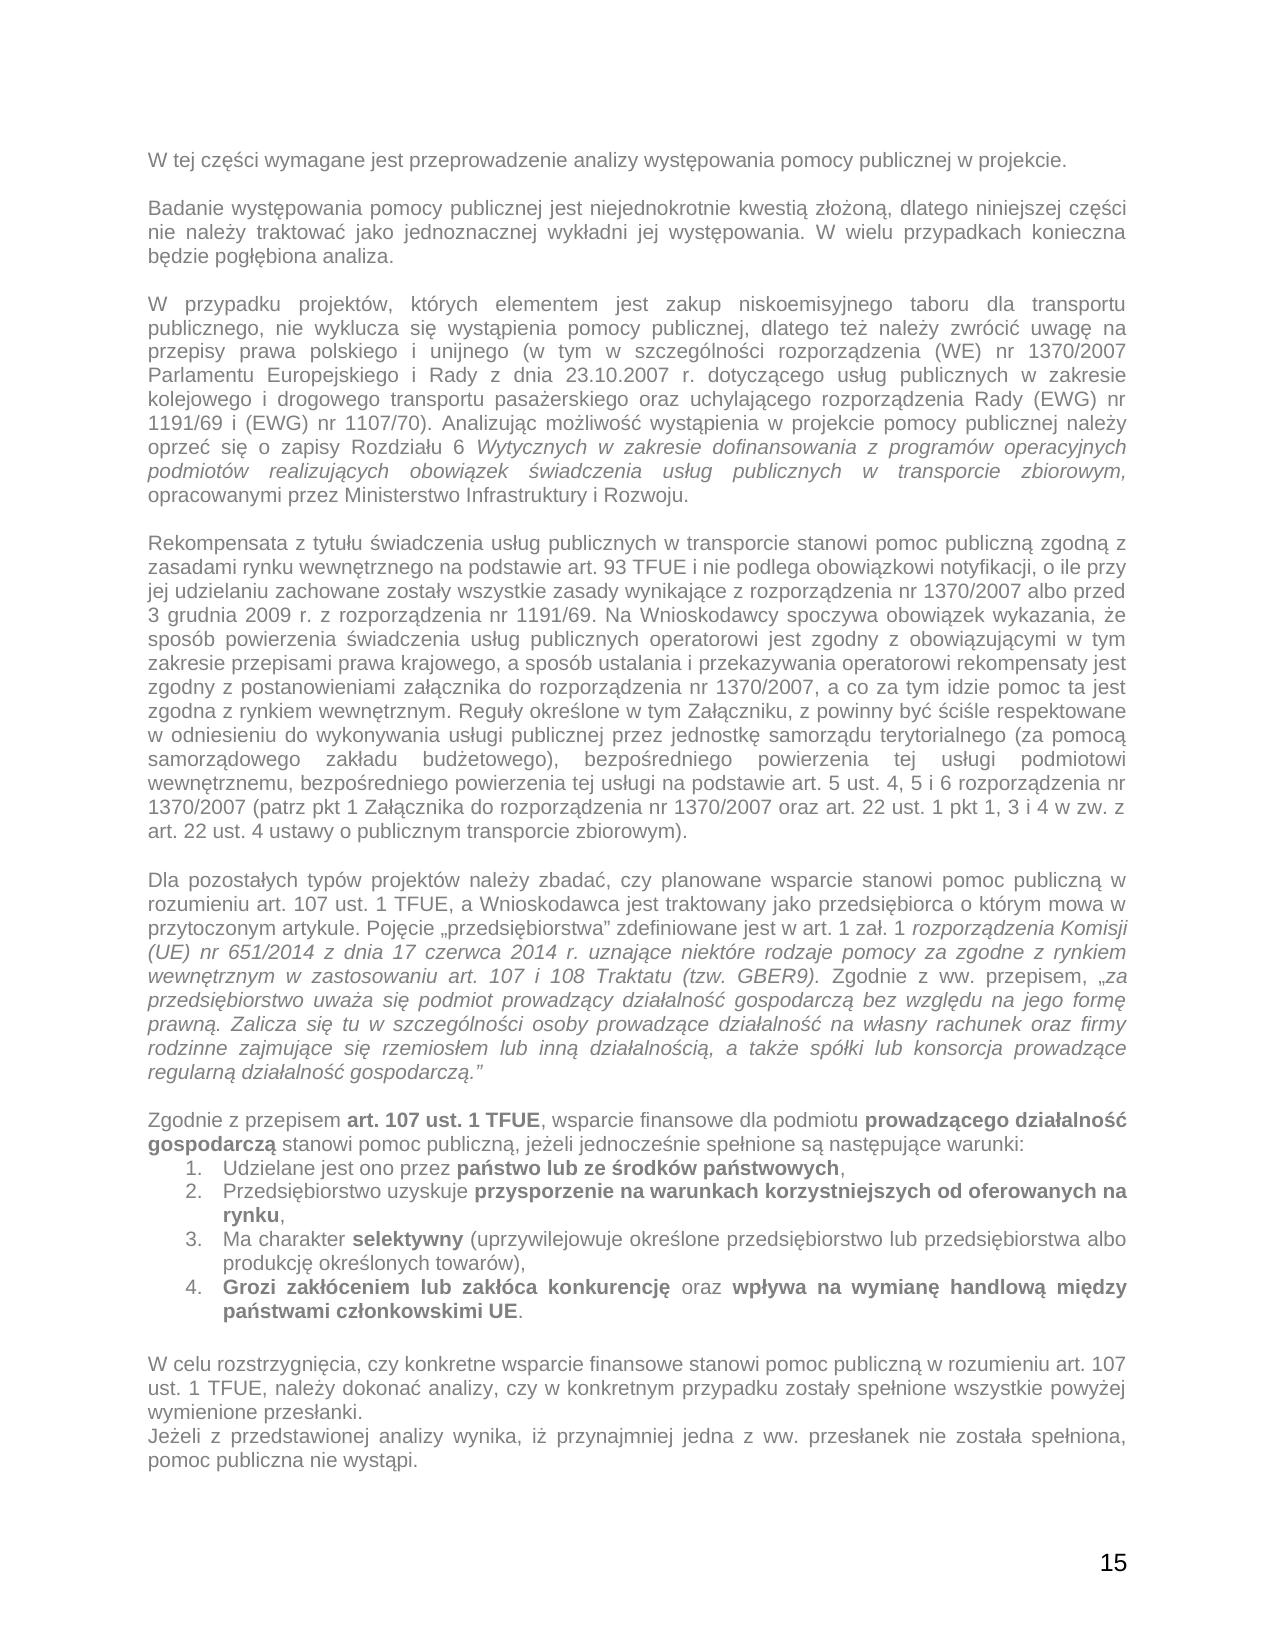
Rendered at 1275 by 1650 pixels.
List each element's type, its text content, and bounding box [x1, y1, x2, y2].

list Ma charakter selektywny (uprzywilejowuje określone przedsiębiorstwo lub przedsiębiorstwa albo produkcję określonych towarów), [185, 1227, 1127, 1275]
text W tej części wymagane jest przeprowadzenie analizy występowania pomocy publicznej w projekcie. [148, 148, 1127, 172]
text Dla pozostałych typów projektów należy zbadać, czy planowane wsparcie stanowi pomoc publiczną w rozumieniu art. 107 ust. 1 TFUE, a Wnioskodawca jest traktowany jako przedsiębiorca o którym mowa w przytoczonym artykule. Pojęcie „przedsiębiorstwa” zdefiniowane jest w art. 1 zał. 1 rozporządzenia Komisji (UE) nr 651/2014 z dnia 17 czerwca 2014 r. uznające niektóre rodzaje pomocy za zgodne z rynkiem wewnętrznym w zastosowaniu art. 107 i 108 Traktatu (tzw. GBER9). Zgodnie z ww. przepisem, „za przedsiębiorstwo uważa się podmiot prowadzący działalność gospodarczą bez względu na jego formę prawną. Zalicza się tu w szczególności osoby prowadzące działalność na własny rachunek oraz firmy rodzinne zajmujące się rzemiosłem lub inną działalnością, a także spółki lub konsorcja prowadzące regularną działalność gospodarczą.” [148, 868, 1127, 1083]
text Badanie występowania pomocy publicznej jest niejednokrotnie kwestią złożoną, dlatego niniejszej części nie należy traktować jako jednoznacznej wykładni jej występowania. W wielu przypadkach konieczna będzie pogłębiona analiza. [148, 196, 1127, 267]
text Jeżeli z przedstawionej analizy wynika, iż przynajmniej jedna z ww. przesłanek nie została spełniona, pomoc publiczna nie wystąpi. [148, 1424, 1127, 1472]
text Rekompensata z tytułu świadczenia usług publicznych w transporcie stanowi pomoc publiczną zgodną z zasadami rynku wewnętrznego na podstawie art. 93 TFUE i nie podlega obowiązkowi notyfikacji, o ile przy jej udzielaniu zachowane zostały wszystkie zasady wynikające z rozporządzenia nr 1370/2007 albo przed 3 grudnia 2009 r. z rozporządzenia nr 1191/69. Na Wnioskodawcy spoczywa obowiązek wykazania, że sposób powierzenia świadczenia usług publicznych operatorowi jest zgodny z obowiązującymi w tym zakresie przepisami prawa krajowego, a sposób ustalania i przekazywania operatorowi rekompensaty jest zgodny z postanowieniami załącznika do rozporządzenia nr 1370/2007, a co za tym idzie pomoc ta jest zgodna z rynkiem wewnętrznym. Reguły określone w tym Załączniku, z powinny być ściśle respektowane w odniesieniu do wykonywania usługi publicznej przez jednostkę samorządu terytorialnego (za pomocą samorządowego zakładu budżetowego), bezpośredniego powierzenia tej usługi podmiotowi wewnętrznemu, bezpośredniego powierzenia tej usługi na podstawie art. 5 ust. 4, 5 i 6 rozporządzenia nr 1370/2007 (patrz pkt 1 Załącznika do rozporządzenia nr 1370/2007 oraz art. 22 ust. 1 pkt 1, 3 i 4 w zw. z art. 22 ust. 4 ustawy o publicznym transporcie zbiorowym). [148, 531, 1127, 842]
text W celu rozstrzygnięcia, czy konkretne wsparcie finansowe stanowi pomoc publiczną w rozumieniu art. 107 ust. 1 TFUE, należy dokonać analizy, czy w konkretnym przypadku zostały spełnione wszystkie powyżej wymienione przesłanki. [148, 1352, 1127, 1424]
list Przedsiębiorstwo uzyskuje przysporzenie na warunkach korzystniejszych od oferowanych na rynku, [185, 1179, 1127, 1227]
text Zgodnie z przepisem art. 107 ust. 1 TFUE, wsparcie finansowe dla podmiotu prowadzącego działalność gospodarczą stanowi pomoc publiczną, jeżeli jednocześnie spełnione są następujące warunki: [148, 1107, 1127, 1155]
text W przypadku projektów, których elementem jest zakup niskoemisyjnego taboru dla transportu publicznego, nie wyklucza się wystąpienia pomocy publicznej, dlatego też należy zwrócić uwagę na przepisy prawa polskiego i unijnego (w tym w szczególności rozporządzenia (WE) nr 1370/2007 Parlamentu Europejskiego i Rady z dnia 23.10.2007 r. dotyczącego usług publicznych w zakresie kolejowego i drogowego transportu pasażerskiego oraz uchylającego rozporządzenia Rady (EWG) nr 1191/69 i (EWG) nr 1107/70). Analizując możliwość wystąpienia w projekcie pomocy publicznej należy oprzeć się o zapisy Rozdziału 6 Wytycznych w zakresie dofinansowania z programów operacyjnych podmiotów realizujących obowiązek świadczenia usług publicznych w transporcie zbiorowym, opracowanymi przez Ministerstwo Infrastruktury i Rozwoju. [148, 291, 1127, 507]
list Udzielane jest ono przez państwo lub ze środków państwowych, [185, 1155, 1127, 1179]
list Grozi zakłóceniem lub zakłóca konkurencję oraz wpływa na wymianę handlową między państwami członkowskimi UE. [185, 1275, 1127, 1323]
